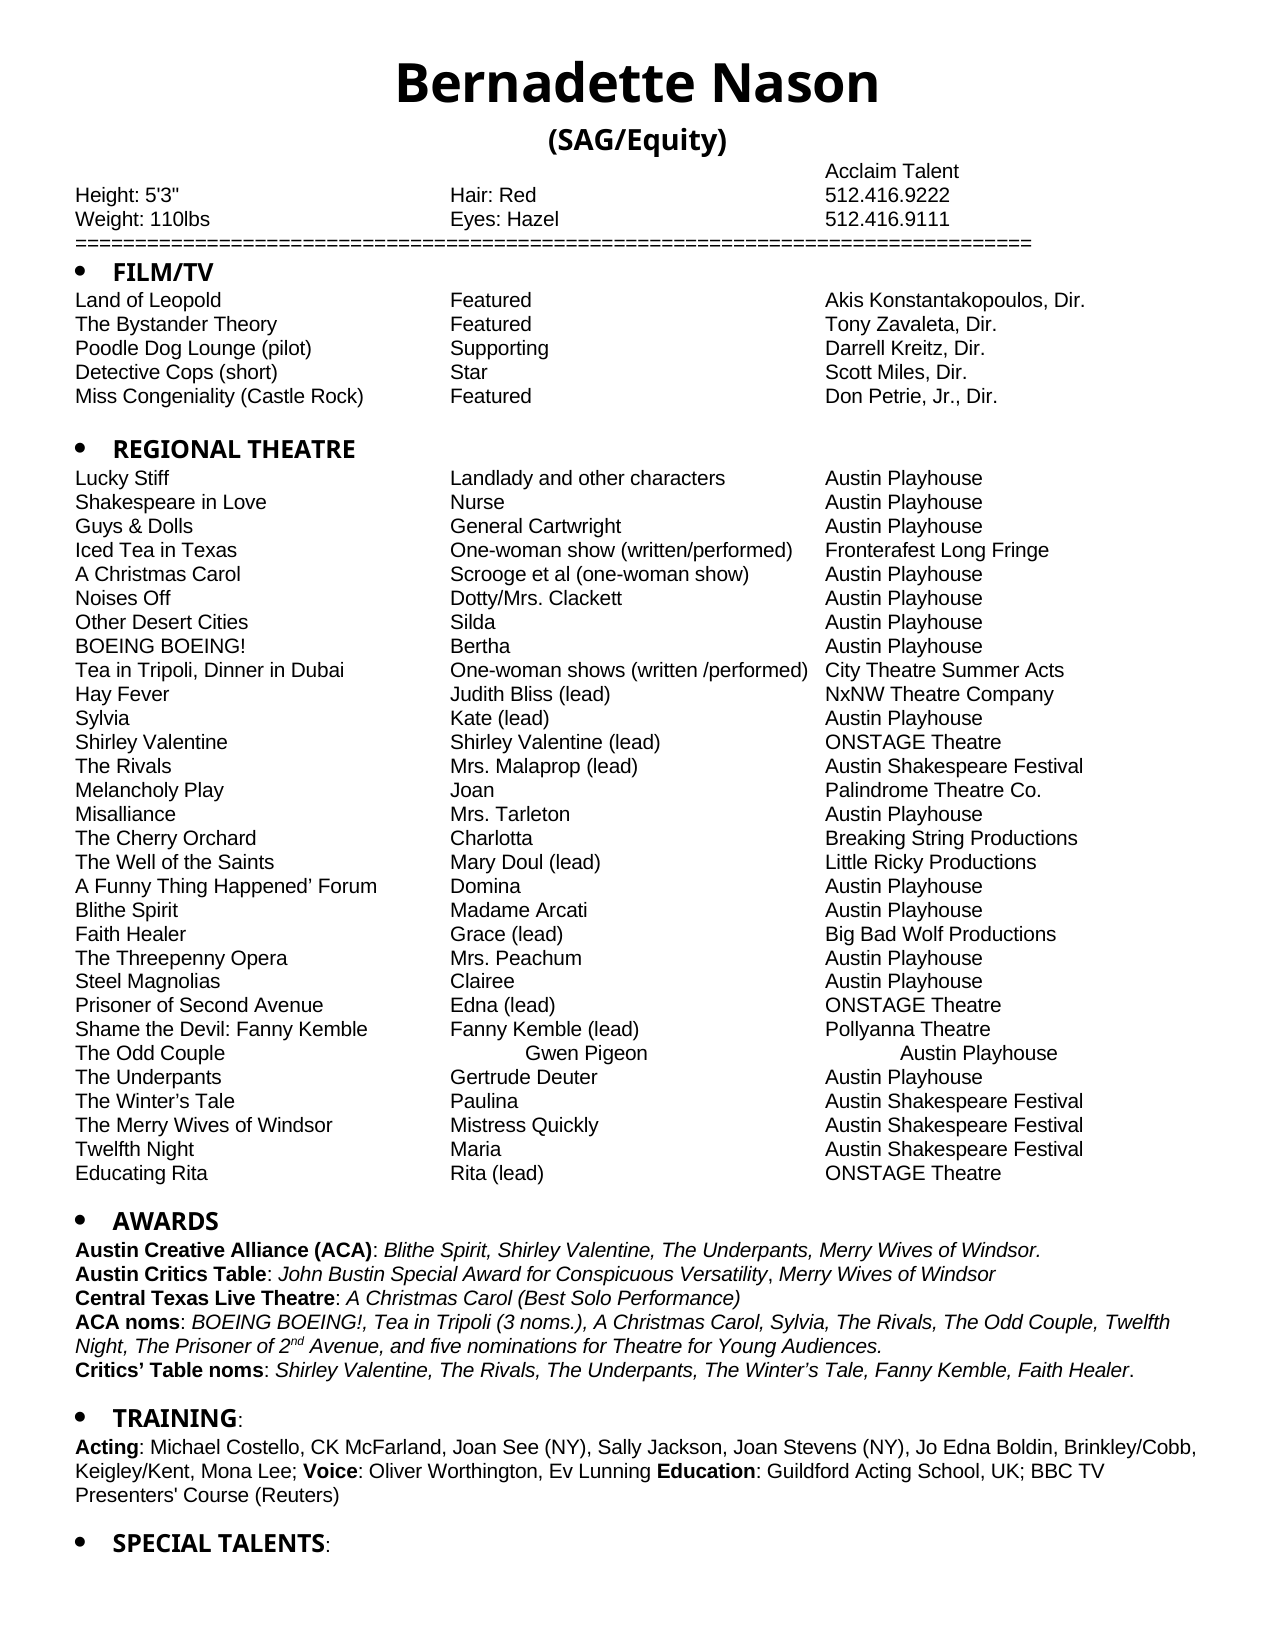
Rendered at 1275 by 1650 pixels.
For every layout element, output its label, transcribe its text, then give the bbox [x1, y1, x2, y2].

text Misalliance Mrs. Tarleton Austin Playhouse [75, 802, 1200, 826]
text Iced Tea in Texas One-woman show (written/performed) Fronterafest Long Fringe [75, 538, 1200, 562]
text The Bystander Theory Featured Tony Zavaleta, Dir. [75, 312, 1200, 336]
list TRAINING: [75, 1401, 1200, 1435]
list SPECIAL TALENTS: [75, 1526, 1200, 1560]
text Shakespeare in Love Nurse Austin Playhouse [75, 490, 1200, 514]
text ACA noms: BOEING BOEING!, Tea in Tripoli (3 noms.), A Christmas Carol, Sylvia, The Rivals, The Odd Couple, Twelfth Night, The Prisoner of 2nd Avenue, and five nominations for Theatre for Young Audiences. [75, 1310, 1200, 1358]
text Prisoner of Second Avenue Edna (lead) ONSTAGE Theatre [75, 993, 1200, 1017]
list AWARDS [75, 1204, 1200, 1238]
text Steel Magnolias Clairee Austin Playhouse [75, 969, 1200, 993]
text A Christmas Carol Scrooge et al (one-woman show) Austin Playhouse [75, 562, 1200, 586]
text (SAG/Equity) [75, 119, 1200, 158]
text Sylvia Kate (lead) Austin Playhouse [75, 706, 1200, 730]
text Tea in Tripoli, Dinner in Dubai One-woman shows (written /performed) City Theatre Summer Acts [75, 658, 1200, 682]
text Twelfth Night Maria Austin Shakespeare Festival [75, 1137, 1200, 1161]
text Shame the Devil: Fanny Kemble Fanny Kemble (lead) Pollyanna Theatre [75, 1017, 1200, 1041]
text The Underpants Gertrude Deuter Austin Playhouse [75, 1065, 1200, 1089]
text Lucky Stiff Landlady and other characters Austin Playhouse [75, 466, 1200, 490]
text Featured Akis Konstantakopoulos, Dir. [75, 288, 1200, 312]
subtitle FILM/TV [75, 254, 1200, 288]
text BOEING BOEING! Bertha Austin Playhouse [75, 634, 1200, 658]
text Critics’ Table noms: Shirley Valentine, The Rivals, The Underpants, The Winter’s Tale, Fanny Kemble, Faith Healer. [75, 1358, 1200, 1382]
text Blithe Spirit Madame Arcati Playhouse [75, 897, 1200, 921]
text ================================================================================ [75, 230, 1200, 254]
text The Winter’s Tale Paulina Austin Shakespeare Festival [75, 1089, 1200, 1113]
text Critics Table: John Bustin Special Award for Conspicuous Versatility, Merry Wives of [75, 1262, 1200, 1286]
text The Rivals Mrs. Malaprop (lead) Austin Shakespeare Festival [75, 754, 1200, 778]
text The Cherry Orchard Charlotta Breaking String Productions [75, 826, 1200, 849]
text Other Desert Cities Silda Austin Playhouse [75, 610, 1200, 634]
text Height: 5'3" Hair: Red 512.416.9222 [75, 182, 1200, 206]
text Educating Rita Rita (lead) ONSTAGE Theatre [75, 1161, 1200, 1185]
text Melancholy Play Joan Palindrome Theatre Co. [75, 778, 1200, 802]
text The Odd Couple Gwen Pigeon Austin Playhouse [75, 1041, 1200, 1065]
text Faith Healer Grace (lead) Big Bad Wolf Productions [75, 921, 1200, 945]
text Shirley Valentine Shirley Valentine (lead) ONSTAGE Theatre [75, 730, 1200, 754]
text A Funny Thing Happened’ Forum Domina Austin Playhouse [75, 873, 1200, 897]
text The Merry Wives of Mistress Quickly Austin Shakespeare Festival [75, 1113, 1200, 1137]
text Weight: 110lbs Eyes: Hazel 512.416.9111 [75, 206, 1200, 230]
text Acclaim Talent [75, 158, 1200, 182]
text Poodle Dog Lounge (pilot) Supporting Darrell Kreitz, Dir. [75, 336, 1200, 360]
text Bernadette Nason [75, 45, 1200, 119]
text The Well of the Saints Mary Doul (lead) Little Ricky Productions [75, 849, 1200, 873]
text Austin Creative (ACA): Blithe Spirit, Shirley Valentine, The Underpants, Merry Wives of . [75, 1238, 1200, 1262]
text Guys & Dolls General Cartwright Austin Playhouse [75, 514, 1200, 538]
text Acting: Michael Costello, CK McFarland, Joan See (NY), Sally Jackson, Joan Stevens (NY), Jo Edna Boldin, Brinkley/Cobb, Keigley/Kent, Mona Lee; Voice: Oliver Worthington, Ev Lunning Education: Guildford Acting School, UK; BBC TV Presenters' Course (Reuters) [75, 1435, 1200, 1507]
text Detective Cops (short) Star Scott Miles, Dir. [75, 360, 1200, 384]
text Miss Congeniality (Castle Rock) Featured Don Petrie, Jr., Dir. [75, 384, 1200, 408]
list REGIONAL THEATRE [75, 432, 1200, 466]
text Hay Fever Judith Bliss (lead) NxNW Theatre Company [75, 682, 1200, 706]
text Live Theatre: A Christmas Carol (Best Solo Performance) [75, 1286, 1200, 1310]
text The Threepenny Opera Mrs. Peachum Austin Playhouse [75, 945, 1200, 969]
text Noises Off Dotty/Mrs. Clackett Austin Playhouse [75, 586, 1200, 610]
